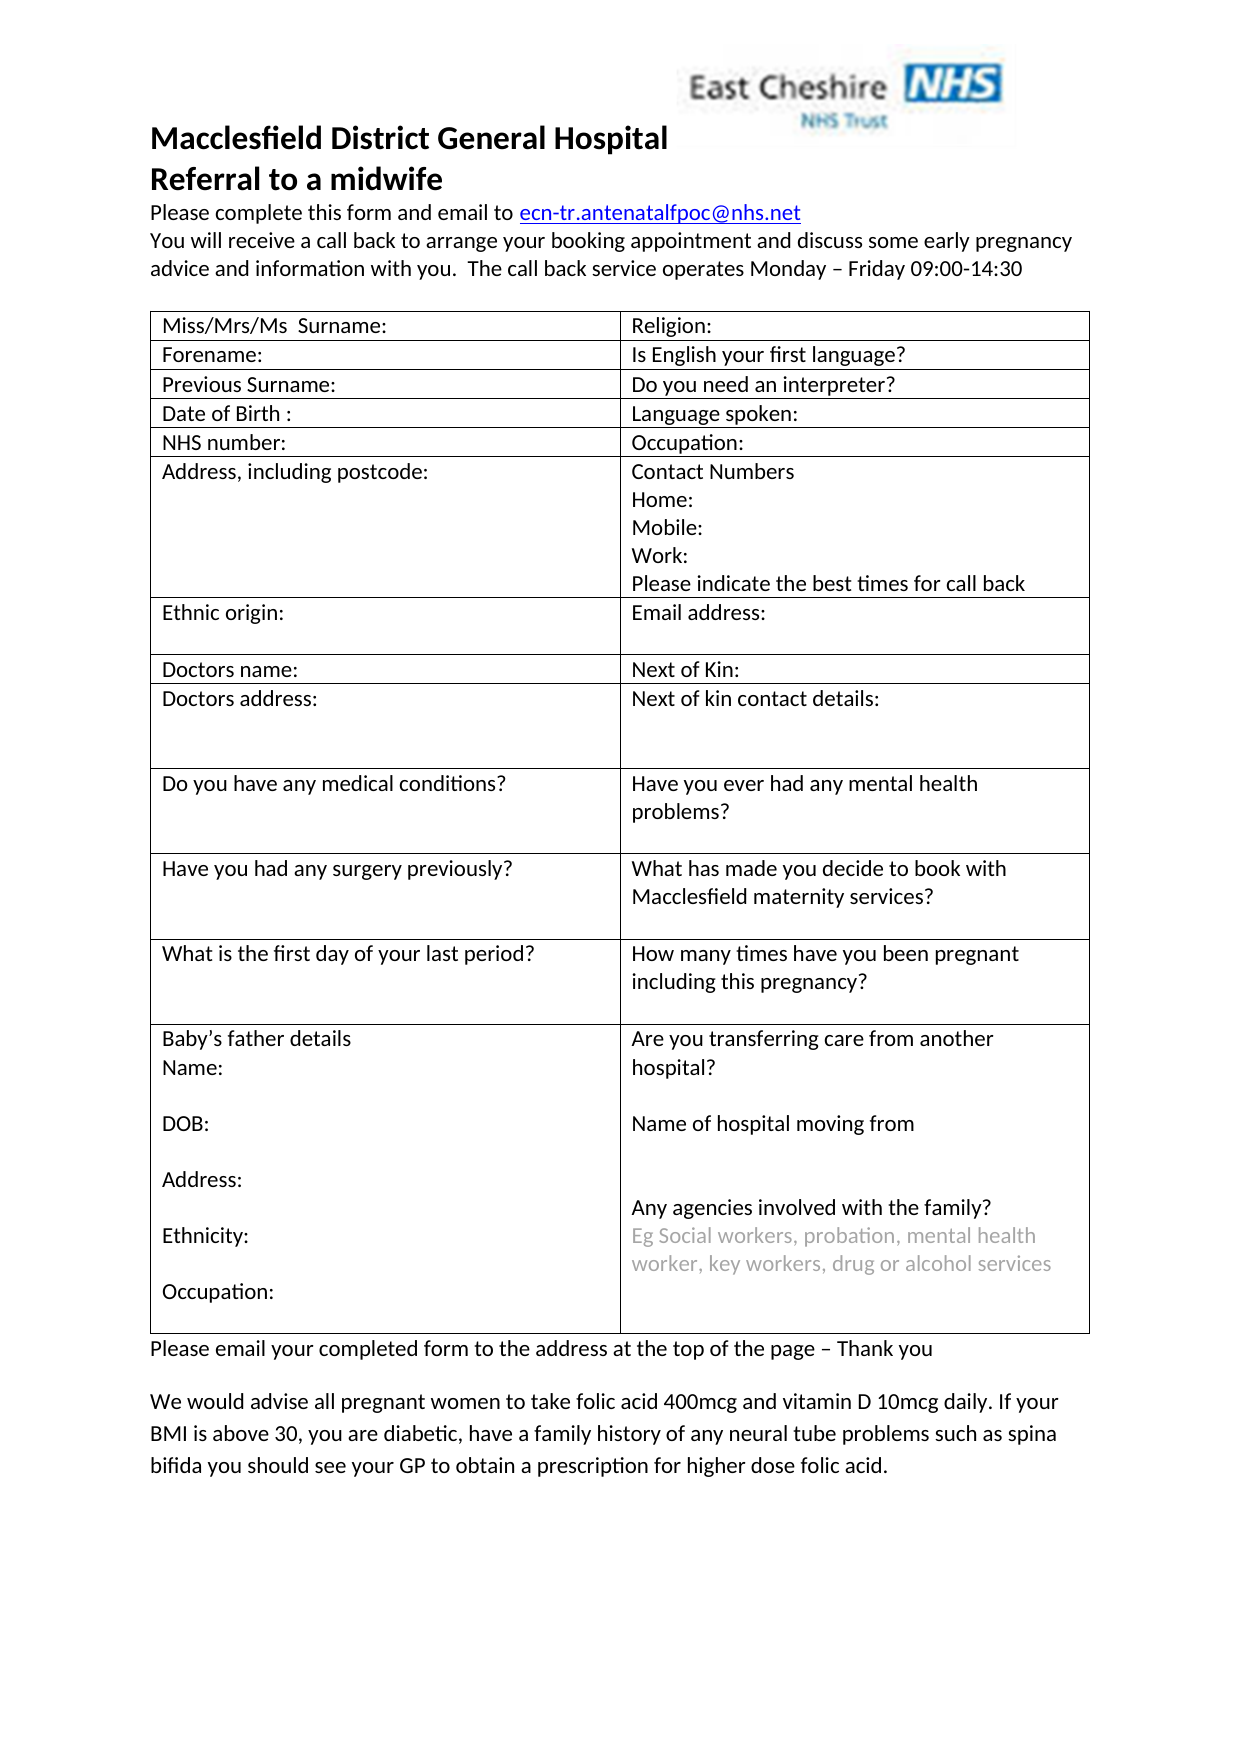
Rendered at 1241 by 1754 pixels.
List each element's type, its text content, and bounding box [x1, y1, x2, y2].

table_cell What is the first day of your last period? [151, 940, 620, 1023]
table_cell Doctors address: [151, 684, 620, 768]
table_cell Do you have any medical conditions? [151, 769, 620, 853]
table_cell Are you transferring care from another hospital? Name of hospital moving from Any agencies involved with the family? Eg Social workers, probation, mental health worker, key workers, drug or alcohol services [621, 1025, 1089, 1333]
table_cell Have you had any surgery previously? [151, 854, 620, 938]
table_cell Next of Kin: [621, 655, 1089, 683]
table_cell Forename: [151, 341, 620, 369]
table_cell Do you need an interpreter? [621, 370, 1089, 398]
table_cell Baby’s father details Name: DOB: Address: Ethnicity: Occupation: [151, 1025, 620, 1333]
text We would advise all pregnant women to take folic acid 400mcg and vitamin D 10mcg daily. If your BMI is above 30, you are diabetic, have a family history of any neural tube problems such as spina bifida you should see your GP to obtain a prescription for higher dose folic acid. [150, 1387, 1090, 1479]
table_cell NHS number: [151, 428, 620, 456]
table_cell Address, including postcode: [151, 457, 620, 597]
table_header Religion: [621, 312, 1089, 339]
table_cell Doctors name: [151, 655, 620, 683]
table_cell Previous Surname: [151, 370, 620, 398]
table_cell Contact Numbers Home: Mobile: Work: Please indicate the best times for call back [621, 457, 1089, 597]
table_cell Ethnic origin: [151, 598, 620, 654]
table_cell Language spoken: [621, 399, 1089, 427]
table_cell Is English your first language? [621, 341, 1089, 369]
table_cell Next of kin contact details: [621, 684, 1089, 768]
table_cell Occupation: [621, 428, 1089, 456]
table_cell Have you ever had any mental health problems? [621, 769, 1089, 853]
picture [676, 44, 1019, 150]
text Please email your completed form to the address at the top of the page – Thank you [150, 1334, 1090, 1362]
table_cell Email address: [621, 598, 1089, 654]
table_cell Date of Birth : [151, 399, 620, 427]
table_cell What has made you decide to book with Macclesfield maternity services? [621, 854, 1089, 938]
table_cell How many times have you been pregnant including this pregnancy? [621, 940, 1089, 1023]
table_header Miss/Mrs/Ms Surname: [151, 312, 620, 339]
